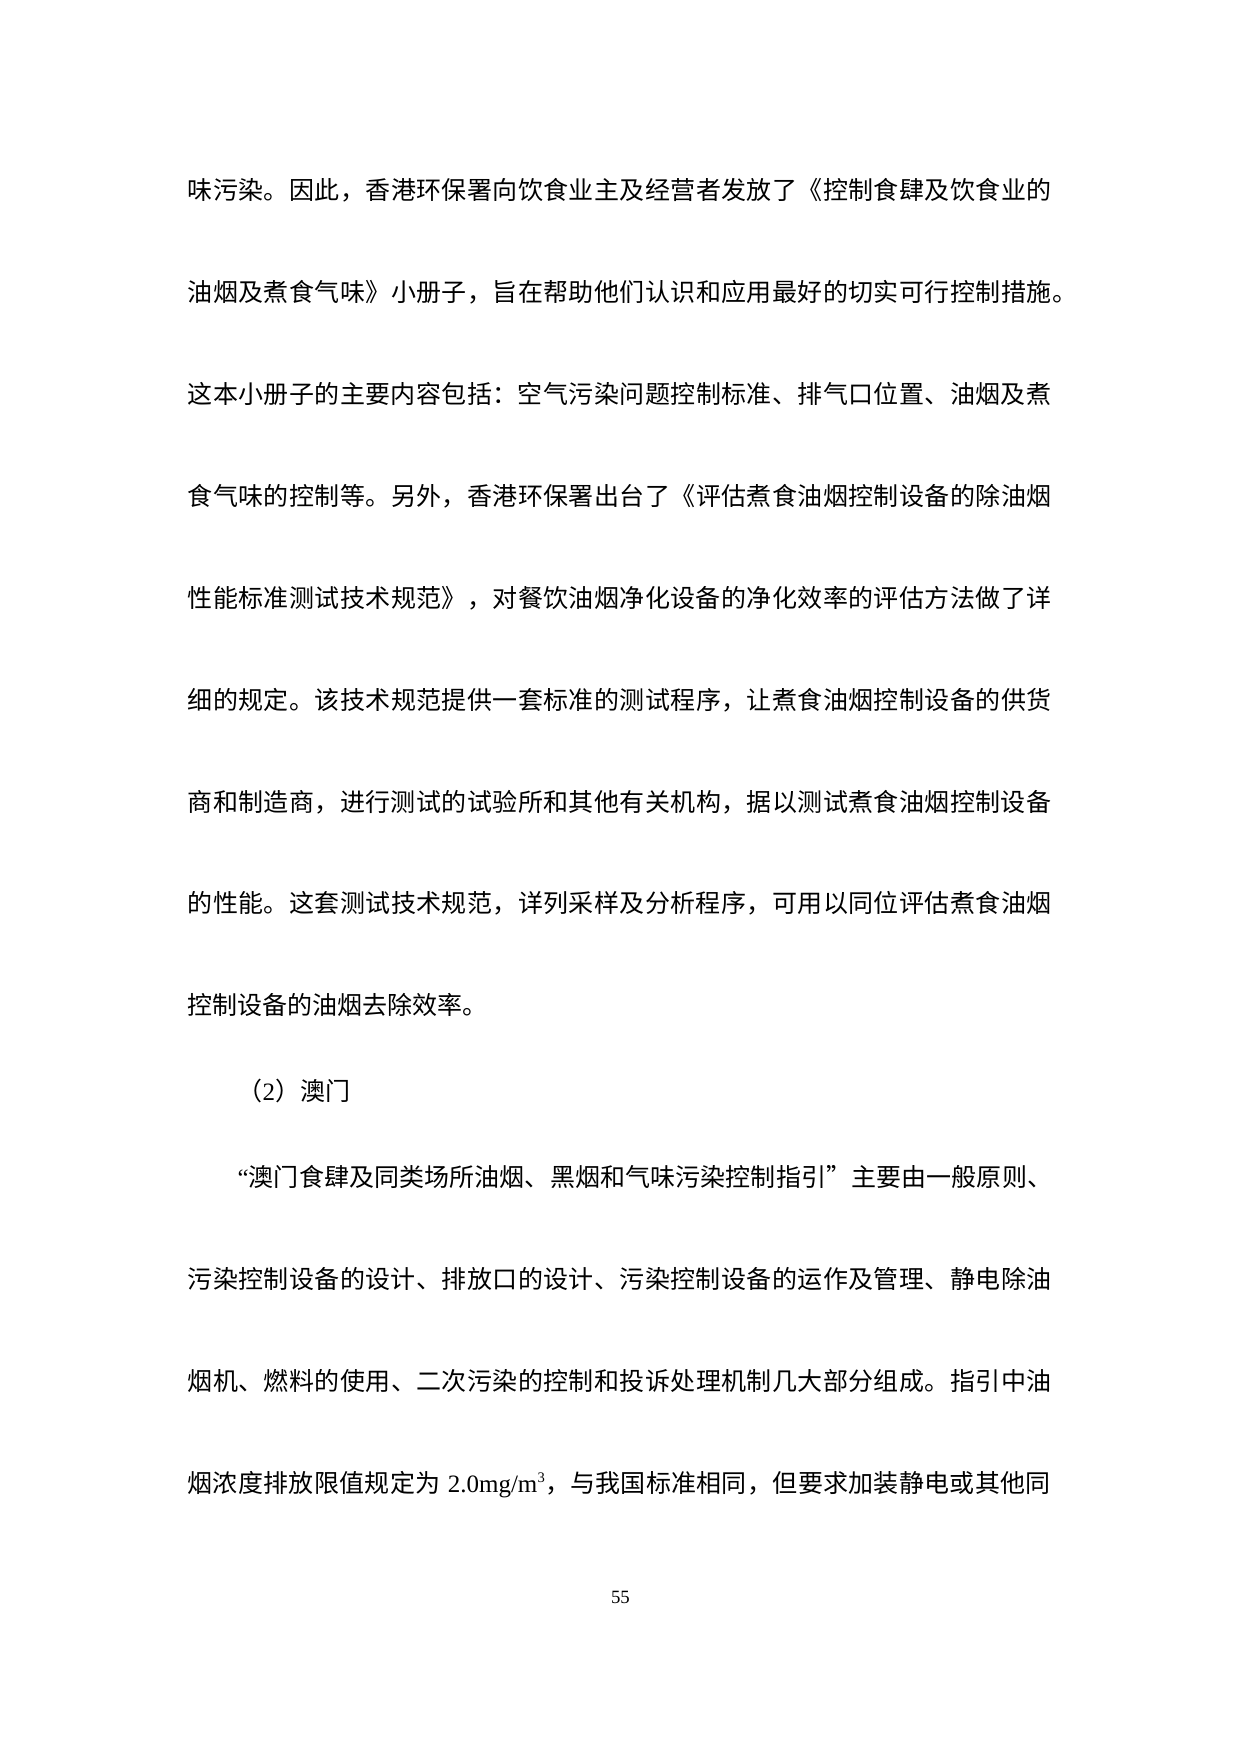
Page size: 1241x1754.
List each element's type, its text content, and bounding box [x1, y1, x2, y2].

text （2）澳门 [187, 1056, 1053, 1124]
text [187, 155, 1053, 1038]
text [187, 1142, 1053, 1516]
